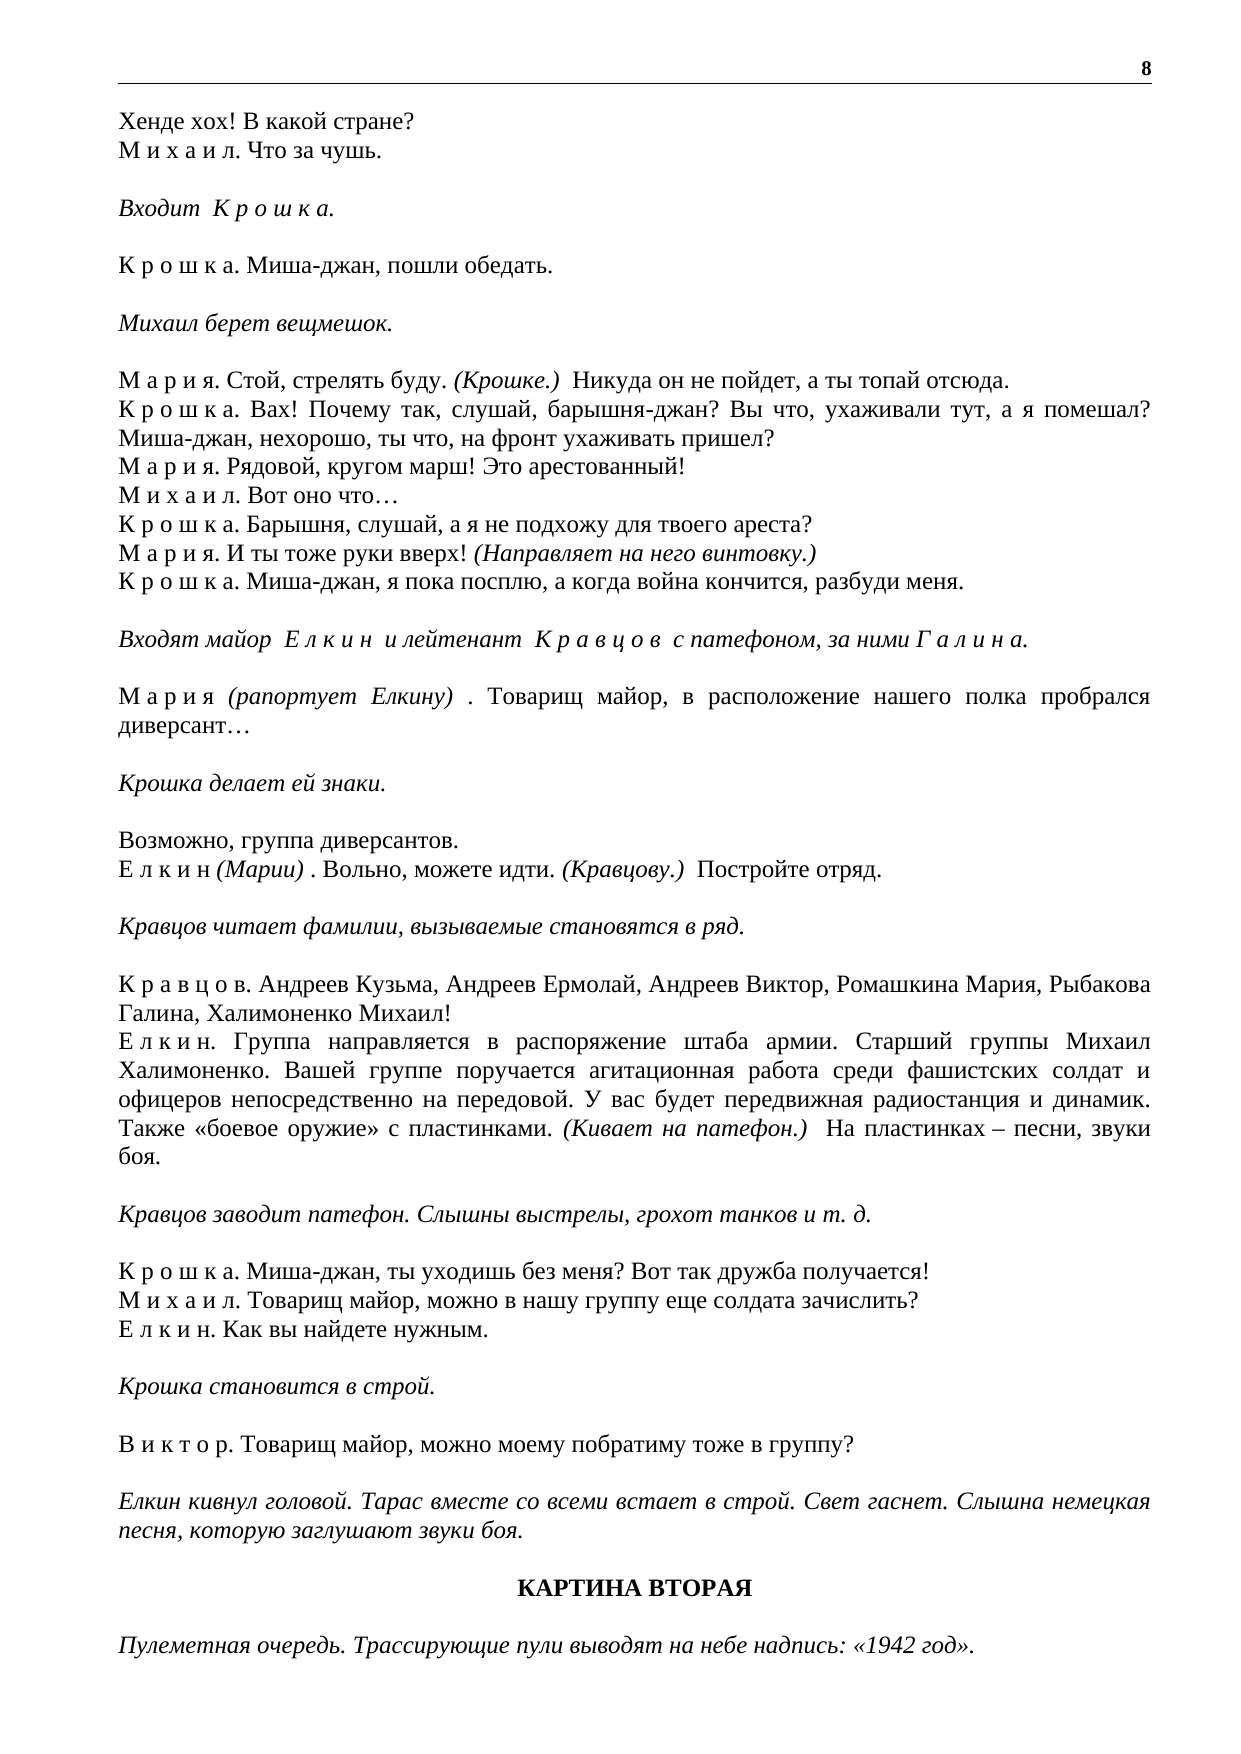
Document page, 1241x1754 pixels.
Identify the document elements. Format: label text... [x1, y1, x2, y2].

text К р о ш к а. Миша-джан, пошли обедать. [118, 250, 1152, 279]
text Крошка становится в строй. [118, 1371, 1152, 1400]
text М а р и я. И ты тоже руки вверх! (Направляет на него винтовку.) [118, 538, 1152, 566]
text Кравцов читает фамилии, вызываемые становятся в ряд. [118, 911, 1152, 940]
text Е л к и н. Группа направляется в распоряжение штаба армии. Старший группы Михаил Халимоненко. Вашей группе поручается агитационная работа среди фашистских солдат и офицеров непосредственно на передовой. У вас будет передвижная радиостанция и динамик. Также «боевое оружие» с пластинками. (Кивает на патефон.) На пластинках – песни, звуки боя. [118, 1026, 1152, 1170]
text Пулеметная очередь. Трассирующие пули выводят на небе надпись: «1942 год». [118, 1630, 1152, 1659]
text М и х а и л. Товарищ майор, можно в нашу группу еще солдата зачислить? [118, 1285, 1152, 1314]
text Е л к и н. Как вы найдете нужным. [118, 1314, 1152, 1343]
text К р а в ц о в. Андреев Кузьма, Андреев Ермолай, Андреев Виктор, Ромашкина Мария, Рыбакова Галина, Халимоненко Михаил! [118, 969, 1152, 1026]
text Елкин кивнул головой. Тарас вместе со всеми встает в строй. Свет гаснет. Слышна немецкая песня, которую заглушают звуки боя. [118, 1486, 1152, 1544]
text К р о ш к а. Миша-джан, я пока посплю, а когда война кончится, разбуди меня. [118, 566, 1152, 595]
text М а р и я. Рядовой, кругом марш! Это арестованный! [118, 451, 1152, 480]
text В и к т о р. Товарищ майор, можно моему побратиму тоже в группу? [118, 1429, 1152, 1458]
text Михаил берет вещмешок. [118, 308, 1152, 336]
text К р о ш к а. Миша-джан, ты уходишь без меня? Вот так дружба получается! [118, 1256, 1152, 1285]
text Хенде хох! В какой стране? [118, 106, 1152, 135]
text М а р и я. Стой, стрелять буду. (Крошке.) Никуда он не пойдет, а ты топай отсюда. [118, 365, 1152, 394]
text М а р и я (рапортует Елкину) . Товарищ майор, в расположение нашего полка пробрался диверсант… [118, 681, 1152, 739]
text М и х а и л. Что за чушь. [118, 135, 1152, 164]
text К р о ш к а. Вах! Почему так, слушай, барышня-джан? Вы что, ухаживали тут, а я помешал? Миша-джан, нехорошо, ты что, на фронт ухаживать пришел? [118, 394, 1152, 451]
text Входят майор Е л к и н и лейтенант К р а в ц о в с патефоном, за ними Г а л и н а. [118, 624, 1152, 653]
text Крошка делает ей знаки. [118, 768, 1152, 796]
subtitle КАРТИНА ВТОРАЯ [118, 1573, 1152, 1601]
text Кравцов заводит патефон. Слышны выстрелы, грохот танков и т. д. [118, 1199, 1152, 1228]
text Е л к и н (Марии) . Вольно, можете идти. (Кравцову.) Постройте отряд. [118, 854, 1152, 883]
text К р о ш к а. Барышня, слушай, а я не подхожу для твоего ареста? [118, 509, 1152, 538]
text Возможно, группа диверсантов. [118, 825, 1152, 854]
text Входит К р о ш к а. [118, 193, 1152, 221]
text М и х а и л. Вот оно что… [118, 480, 1152, 509]
